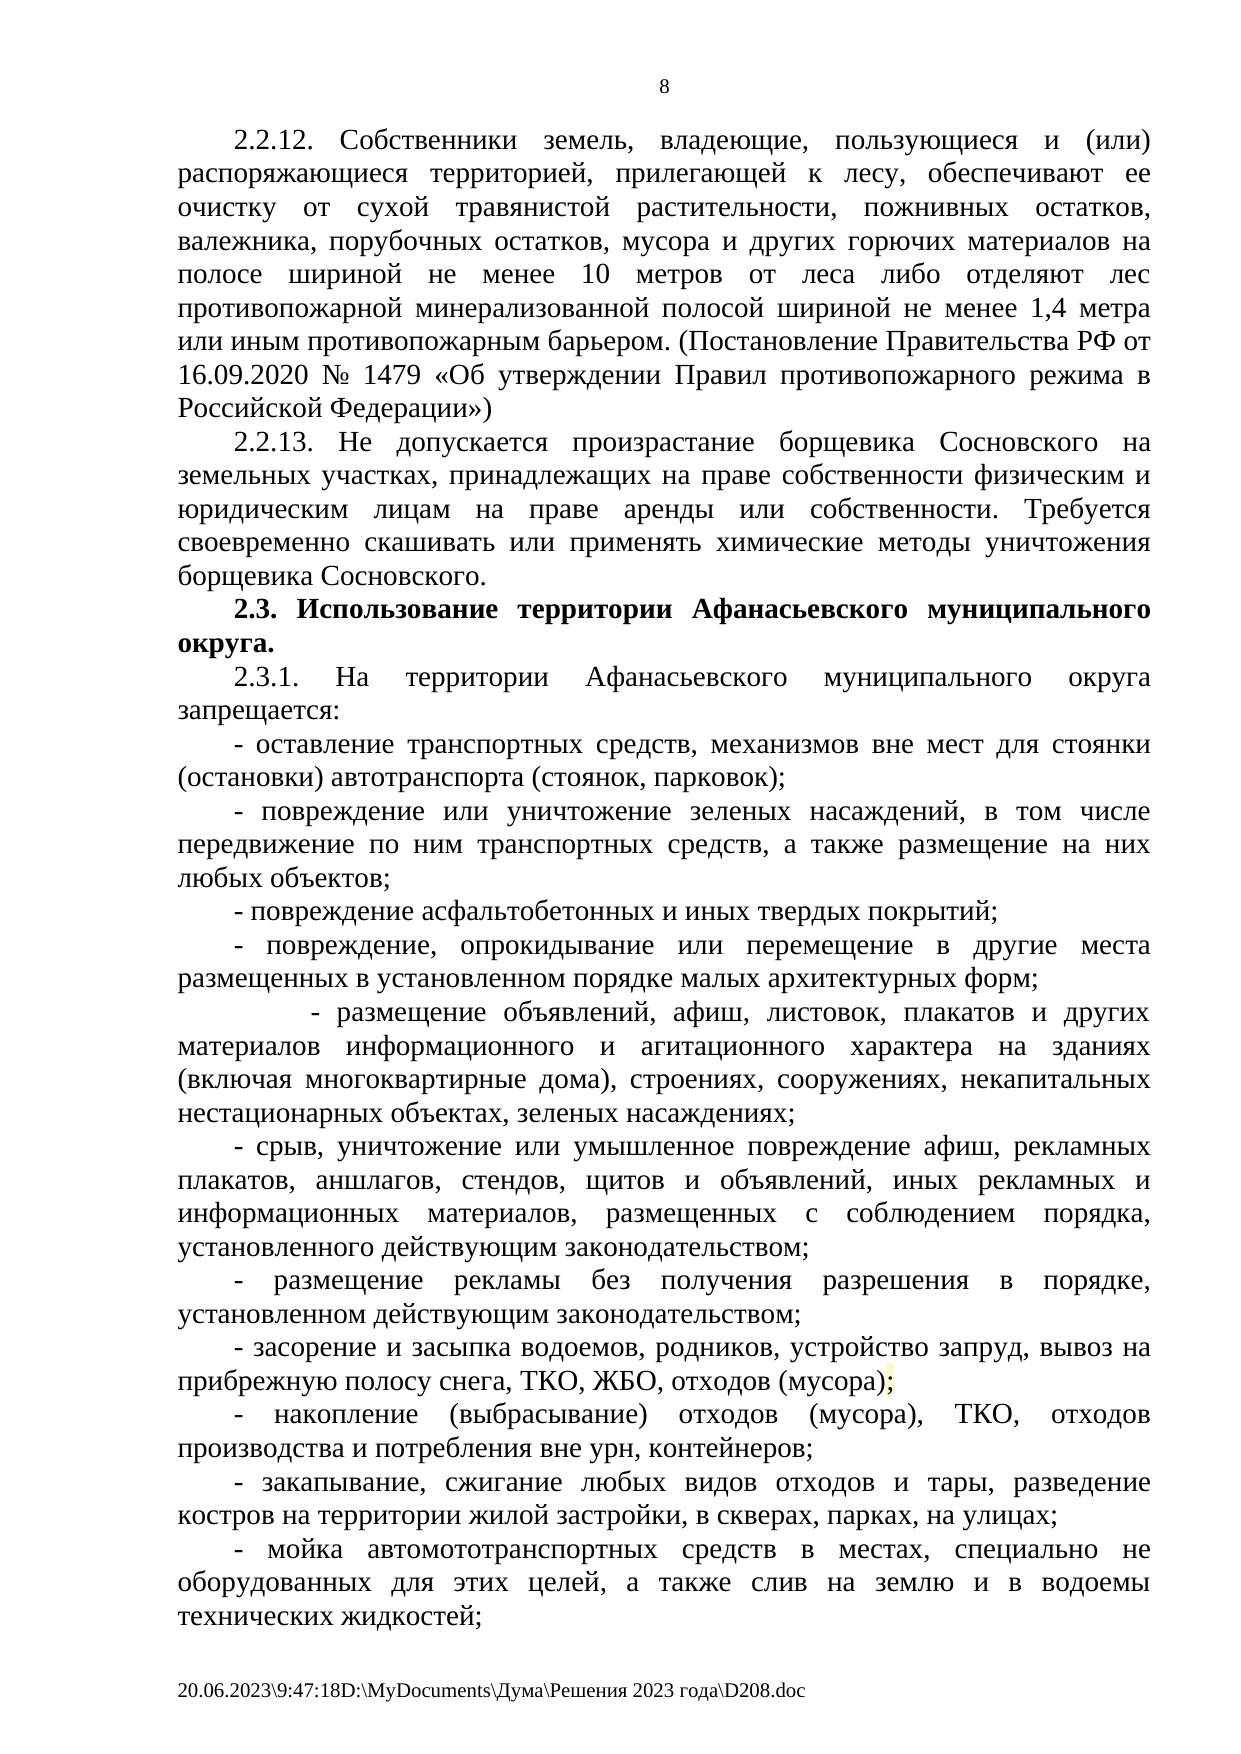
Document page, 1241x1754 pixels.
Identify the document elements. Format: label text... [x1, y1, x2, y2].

text 2.2.12. Собственники земель, владеющие, пользующиеся и (или) распоряжающиеся территорией, прилегающей к лесу, обеспечивают ее очистку от сухой травянистой растительности, пожнивных остатков, валежника, порубочных остатков, мусора и других горючих материалов на полосе шириной не менее 10 метров от леса либо отделяют лес противопожарной минерализованной полосой шириной не менее 1,4 метра или иным противопожарным барьером. (Постановление Правительства РФ от 16.09.2020 № 1479 «Об утверждении Правил противопожарного режима в Российской Федерации») [177, 122, 1152, 424]
text - мойка автомототранспортных средств в местах, специально не оборудованных для этих целей, а также слив на землю и в водоемы технических жидкостей; [177, 1531, 1152, 1631]
text - накопление (выбрасывание) отходов (мусора), ТКО, отходов производства и потребления вне урн, контейнеров; [177, 1397, 1152, 1464]
text 2.2.13. Не допускается произрастание борщевика Сосновского на земельных участках, принадлежащих на праве собственности физическим и юридическим лицам на праве аренды или собственности. Требуется своевременно скашивать или применять химические методы уничтожения борщевика Сосновского. [177, 424, 1152, 592]
text - засорение и засыпка водоемов, родников, устройство запруд, вывоз на прибрежную полосу снега, ТКО, ЖБО, отходов (мусора); [177, 1329, 1152, 1397]
text - срыв, уничтожение или умышленное повреждение афиш, рекламных плакатов, аншлагов, стендов, щитов и объявлений, иных рекламных и информационных материалов, размещенных с соблюдением порядка, установленного действующим законодательством; [177, 1128, 1152, 1262]
text - повреждение, опрокидывание или перемещение в другие места размещенных в установленном порядке малых архитектурных форм; [177, 927, 1152, 994]
text - размещение рекламы без получения разрешения в порядке, установленном действующим законодательством; [177, 1262, 1152, 1329]
text - оставление транспортных средств, механизмов вне мест для стоянки (остановки) автотранспорта (стоянок, парковок); [177, 726, 1152, 793]
text - размещение объявлений, афиш, листовок, плакатов и других материалов информационного и агитационного характера на зданиях (включая многоквартирные дома), строениях, сооружениях, некапитальных нестационарных объектах, зеленых насаждениях; [177, 994, 1152, 1128]
text 2.3.1. На территории Афанасьевского муниципального округа запрещается: [177, 659, 1152, 726]
text - закапывание, сжигание любых видов отходов и тары, разведение костров на территории жилой застройки, в скверах, парках, на улицах; [177, 1464, 1152, 1531]
text - повреждение асфальтобетонных и иных твердых покрытий; [177, 893, 1152, 927]
text - повреждение или уничтожение зеленых насаждений, в том числе передвижение по ним транспортных средств, а также размещение на них любых объектов; [177, 793, 1152, 893]
title 2.3. Использование территории Афанасьевского муниципального округа. [177, 592, 1152, 659]
